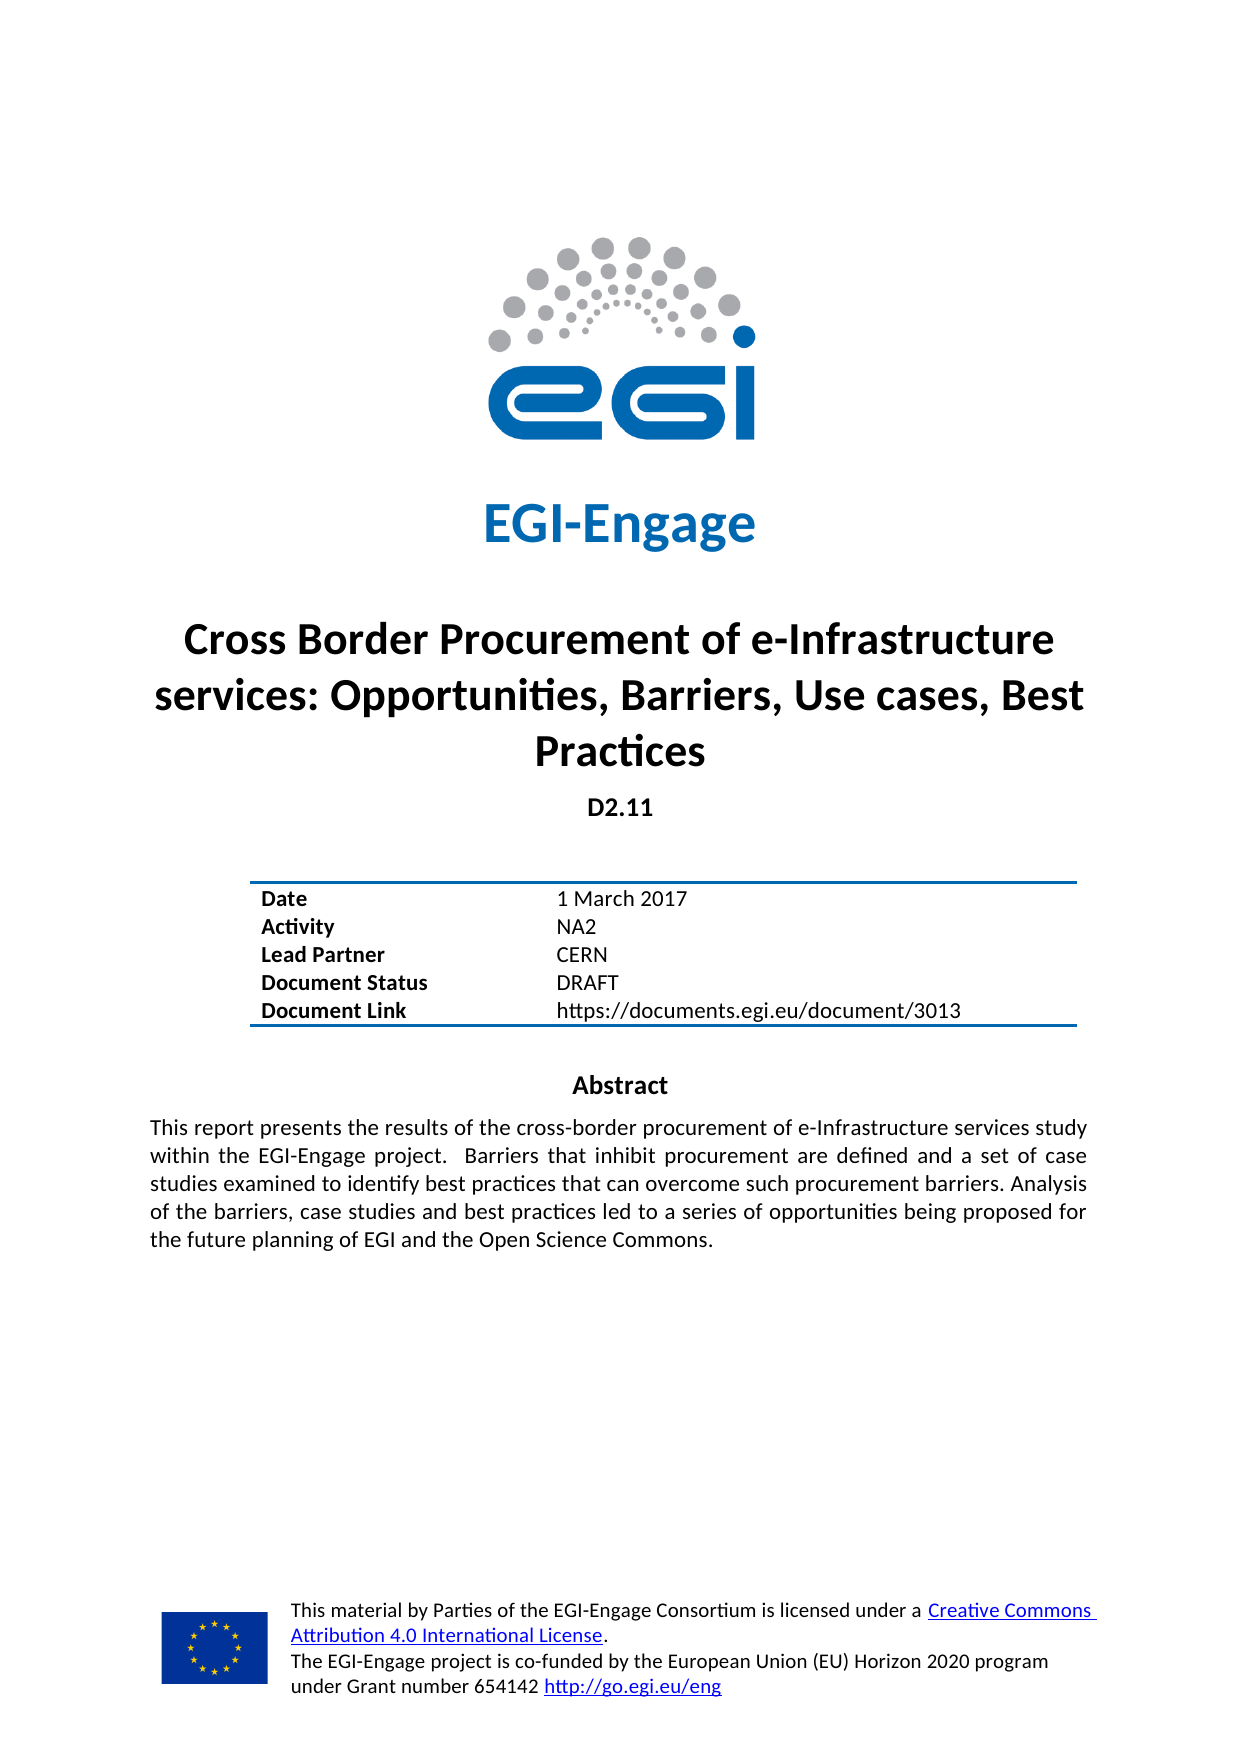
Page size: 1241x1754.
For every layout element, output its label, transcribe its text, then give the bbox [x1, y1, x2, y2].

table_cell CERN [545, 940, 1077, 968]
subtitle Abstract [150, 1068, 1090, 1101]
title Cross Border Procurement of e-Infrastructure services: Opportunities, Barriers, Use cases, Best Practices [150, 610, 1090, 777]
text D2.11 [150, 790, 1090, 823]
table_cell Document Status [250, 968, 545, 996]
table_cell Document Link [250, 996, 545, 1024]
text EGI-Engage [150, 485, 1090, 557]
table_cell Lead Partner [250, 940, 545, 968]
table_cell Activity [250, 912, 545, 940]
picture [452, 206, 788, 473]
table_cell DRAFT [545, 968, 1077, 996]
table_cell NA2 [545, 912, 1077, 940]
text This report presents the results of the cross-border procurement of e-Infrastructure services study within the EGI-Engage project. Barriers that inhibit procurement are defined and a set of case studies examined to identify best practices that can overcome such procurement barriers. Analysis of the barriers, case studies and best practices led to a series of opportunities being proposed for the future planning of EGI and the Open Science Commons. [150, 1113, 1090, 1253]
picture [161, 1612, 268, 1684]
table_cell https://documents.egi.eu/document/3013 [545, 996, 1077, 1024]
table_header Date [250, 884, 545, 912]
table_header 1 March 2017 [545, 884, 1077, 912]
